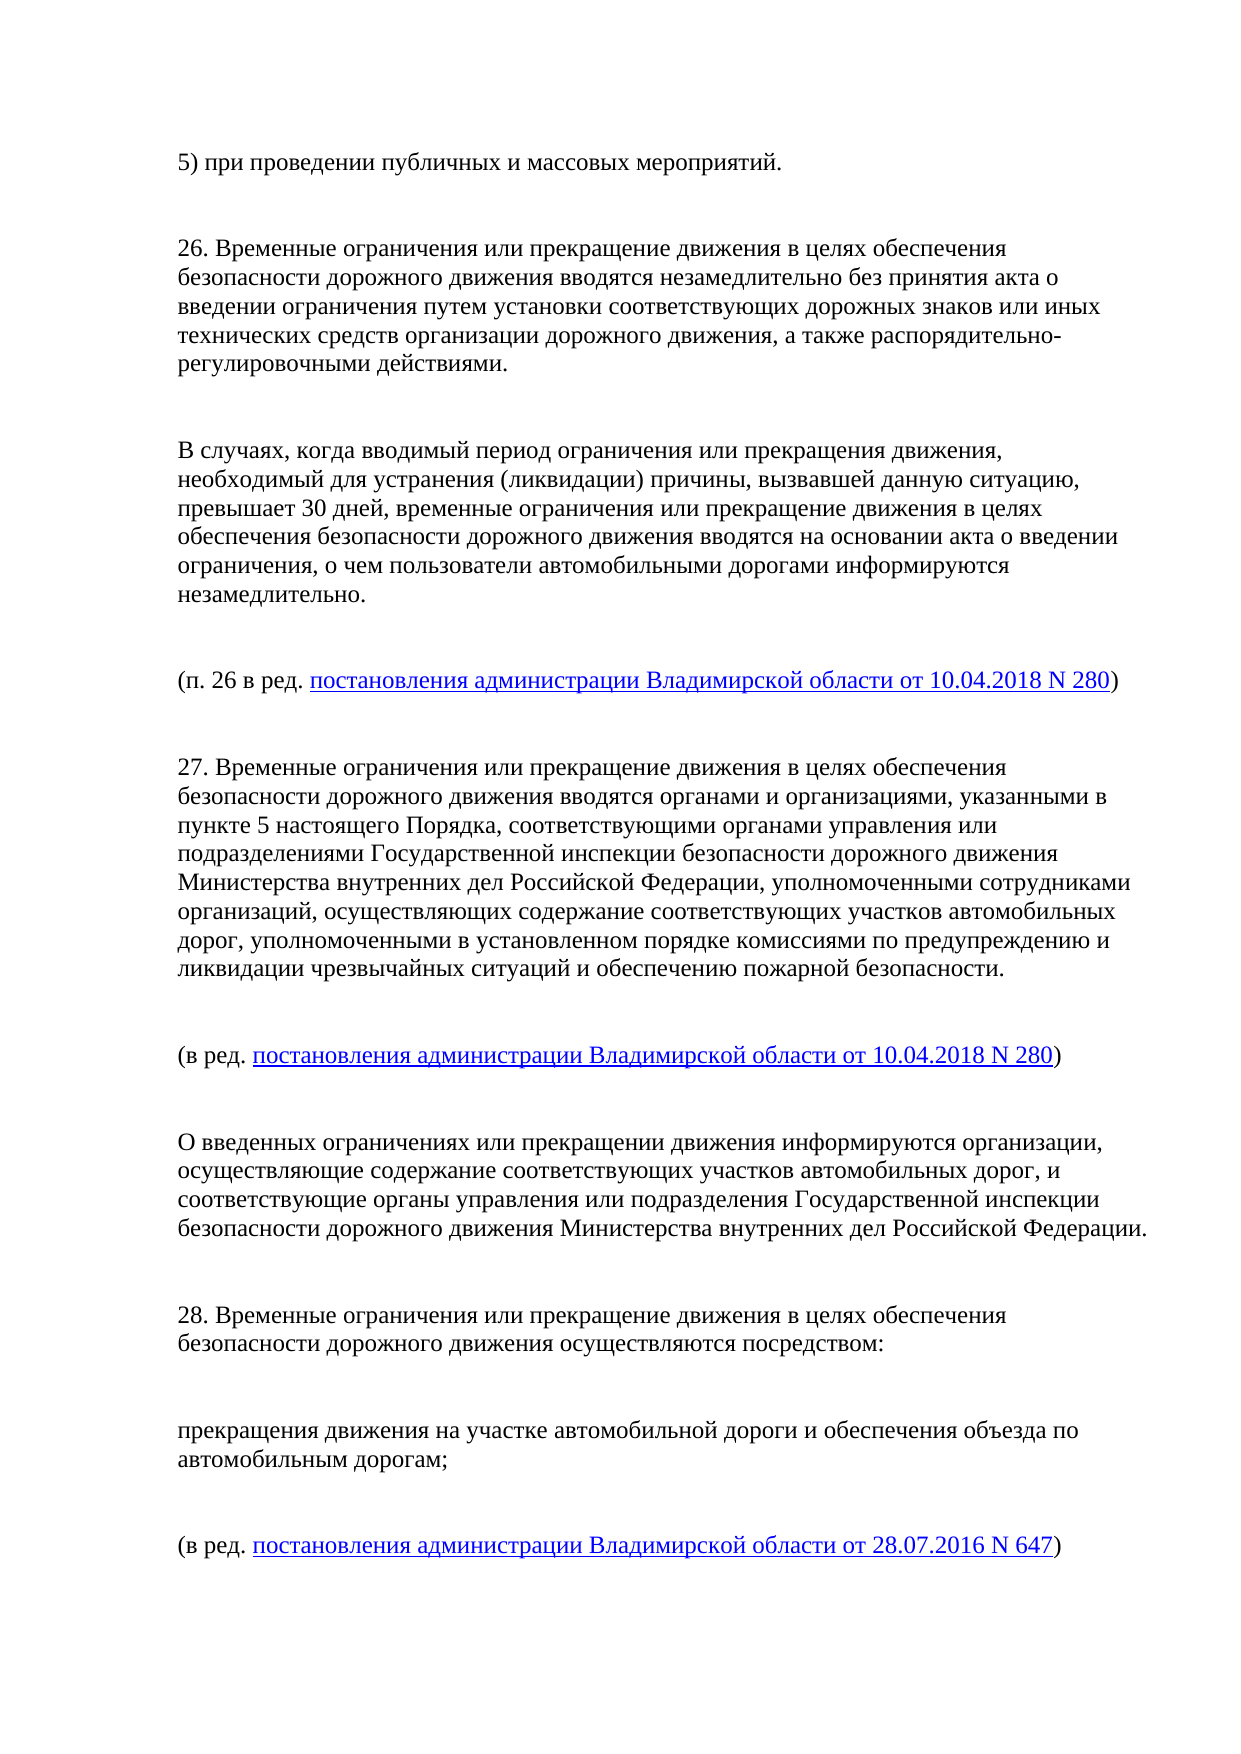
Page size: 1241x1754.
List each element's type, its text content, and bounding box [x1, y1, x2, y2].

text (в ред. постановления администрации Владимирской области от 28.07.2016 N 647) [177, 1502, 1152, 1559]
text 5) при проведении публичных и массовых мероприятий. [177, 118, 1152, 176]
text прекращения движения на участке автомобильной дороги и обеспечения объезда по автомобильным дорогам; [177, 1386, 1152, 1473]
text (в ред. постановления администрации Владимирской области от 10.04.2018 N 280) [177, 1011, 1152, 1069]
text О введенных ограничениях или прекращении движения информируются организации, осуществляющие содержание соответствующих участков автомобильных дорог, и соответствующие органы управления или подразделения Государственной инспекции безопасности дорожного движения Министерства внутренних дел Российской Федерации. [177, 1098, 1152, 1242]
text 26. Временные ограничения или прекращение движения в целях обеспечения безопасности дорожного движения вводятся незамедлительно без принятия акта о введении ограничения путем установки соответствующих дорожных знаков или иных технических средств организации дорожного движения, а также распорядительно-регулировочными действиями. [177, 205, 1152, 377]
text (п. 26 в ред. постановления администрации Владимирской области от 10.04.2018 N 280) [177, 637, 1152, 694]
text 28. Временные ограничения или прекращение движения в целях обеспечения безопасности дорожного движения осуществляются посредством: [177, 1271, 1152, 1357]
text В случаях, когда вводимый период ограничения или прекращения движения, необходимый для устранения (ликвидации) причины, вызвавшей данную ситуацию, превышает 30 дней, временные ограничения или прекращение движения в целях обеспечения безопасности дорожного движения вводятся на основании акта о введении ограничения, о чем пользователи автомобильными дорогами информируются незамедлительно. [177, 406, 1152, 608]
text 27. Временные ограничения или прекращение движения в целях обеспечения безопасности дорожного движения вводятся органами и организациями, указанными в пункте 5 настоящего Порядка, соответствующими органами управления или подразделениями Государственной инспекции безопасности дорожного движения Министерства внутренних дел Российской Федерации, уполномоченными сотрудниками организаций, осуществляющих содержание соответствующих участков автомобильных дорог, уполномоченными в установленном порядке комиссиями по предупреждению и ликвидации чрезвычайных ситуаций и обеспечению пожарной безопасности. [177, 723, 1152, 982]
